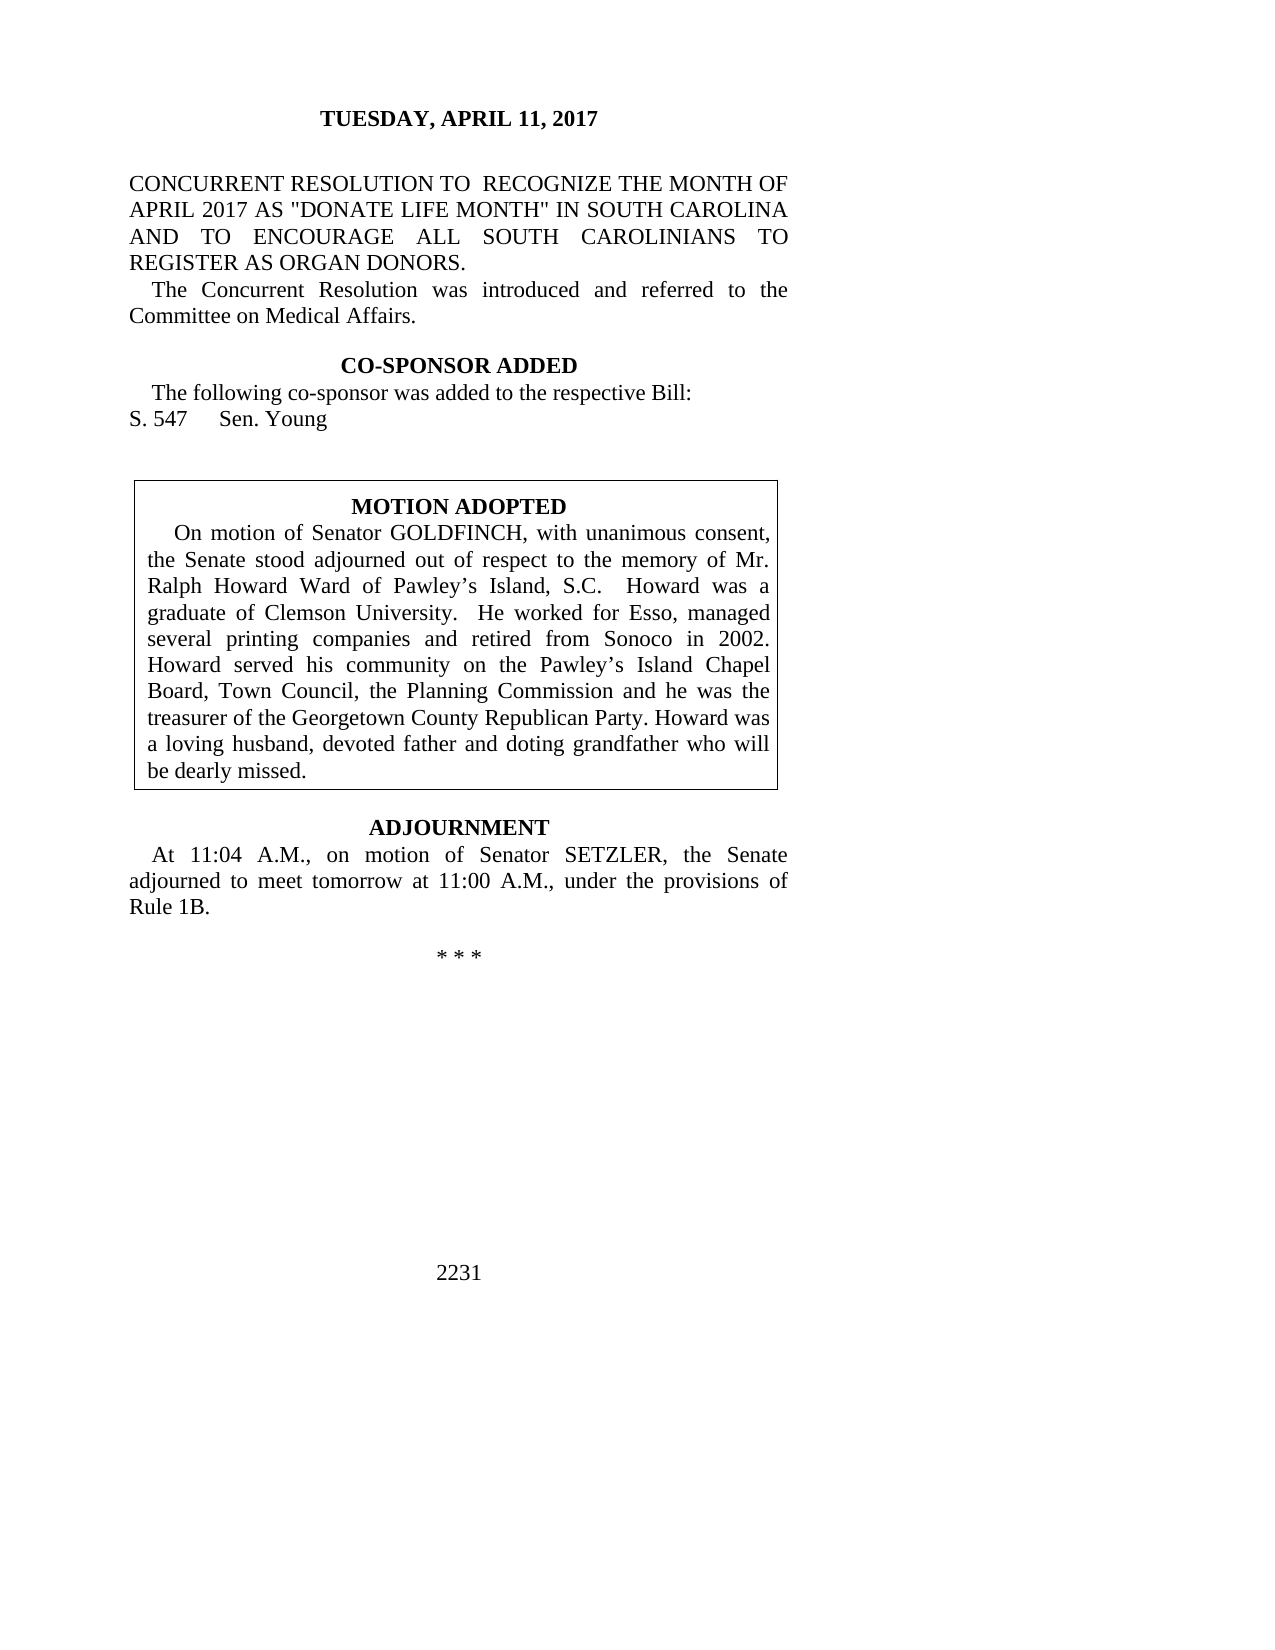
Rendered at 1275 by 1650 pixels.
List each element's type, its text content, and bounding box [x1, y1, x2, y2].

text MOTION ADOPTED [135, 481, 777, 506]
text At 11:04 A.M., on motion of Senator SETZLER, the Senate adjourned to meet tomorrow at 11:00 A.M., under the provisions of Rule 1B. [129, 841, 789, 920]
text S. 547 Sen. Young [129, 405, 789, 431]
text The following co-sponsor was added to the respective Bill: [129, 379, 789, 405]
text The Concurrent Resolution was introduced and referred to the Committee on Medical Affairs. [129, 276, 789, 328]
text CO-SPONSOR ADDED [129, 352, 789, 379]
text ADJOURNMENT [129, 814, 789, 841]
text * * * [129, 944, 789, 970]
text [129, 170, 789, 276]
text On motion of Senator GOLDFINCH, with unanimous consent, the Senate stood adjourned out of respect to the memory of Mr. Ralph Howard Ward of Pawley’s Island, S.C. Howard was a graduate of Clemson University. He worked for Esso, managed several printing companies and retired from Sonoco in 2002. Howard served his community on the Pawley’s Island Chapel Board, Town Council, the Planning Commission and he was the treasurer of the Georgetown County Republican Party. Howard was a loving husband, devoted father and doting grandfather who will be dearly missed. [135, 506, 777, 789]
